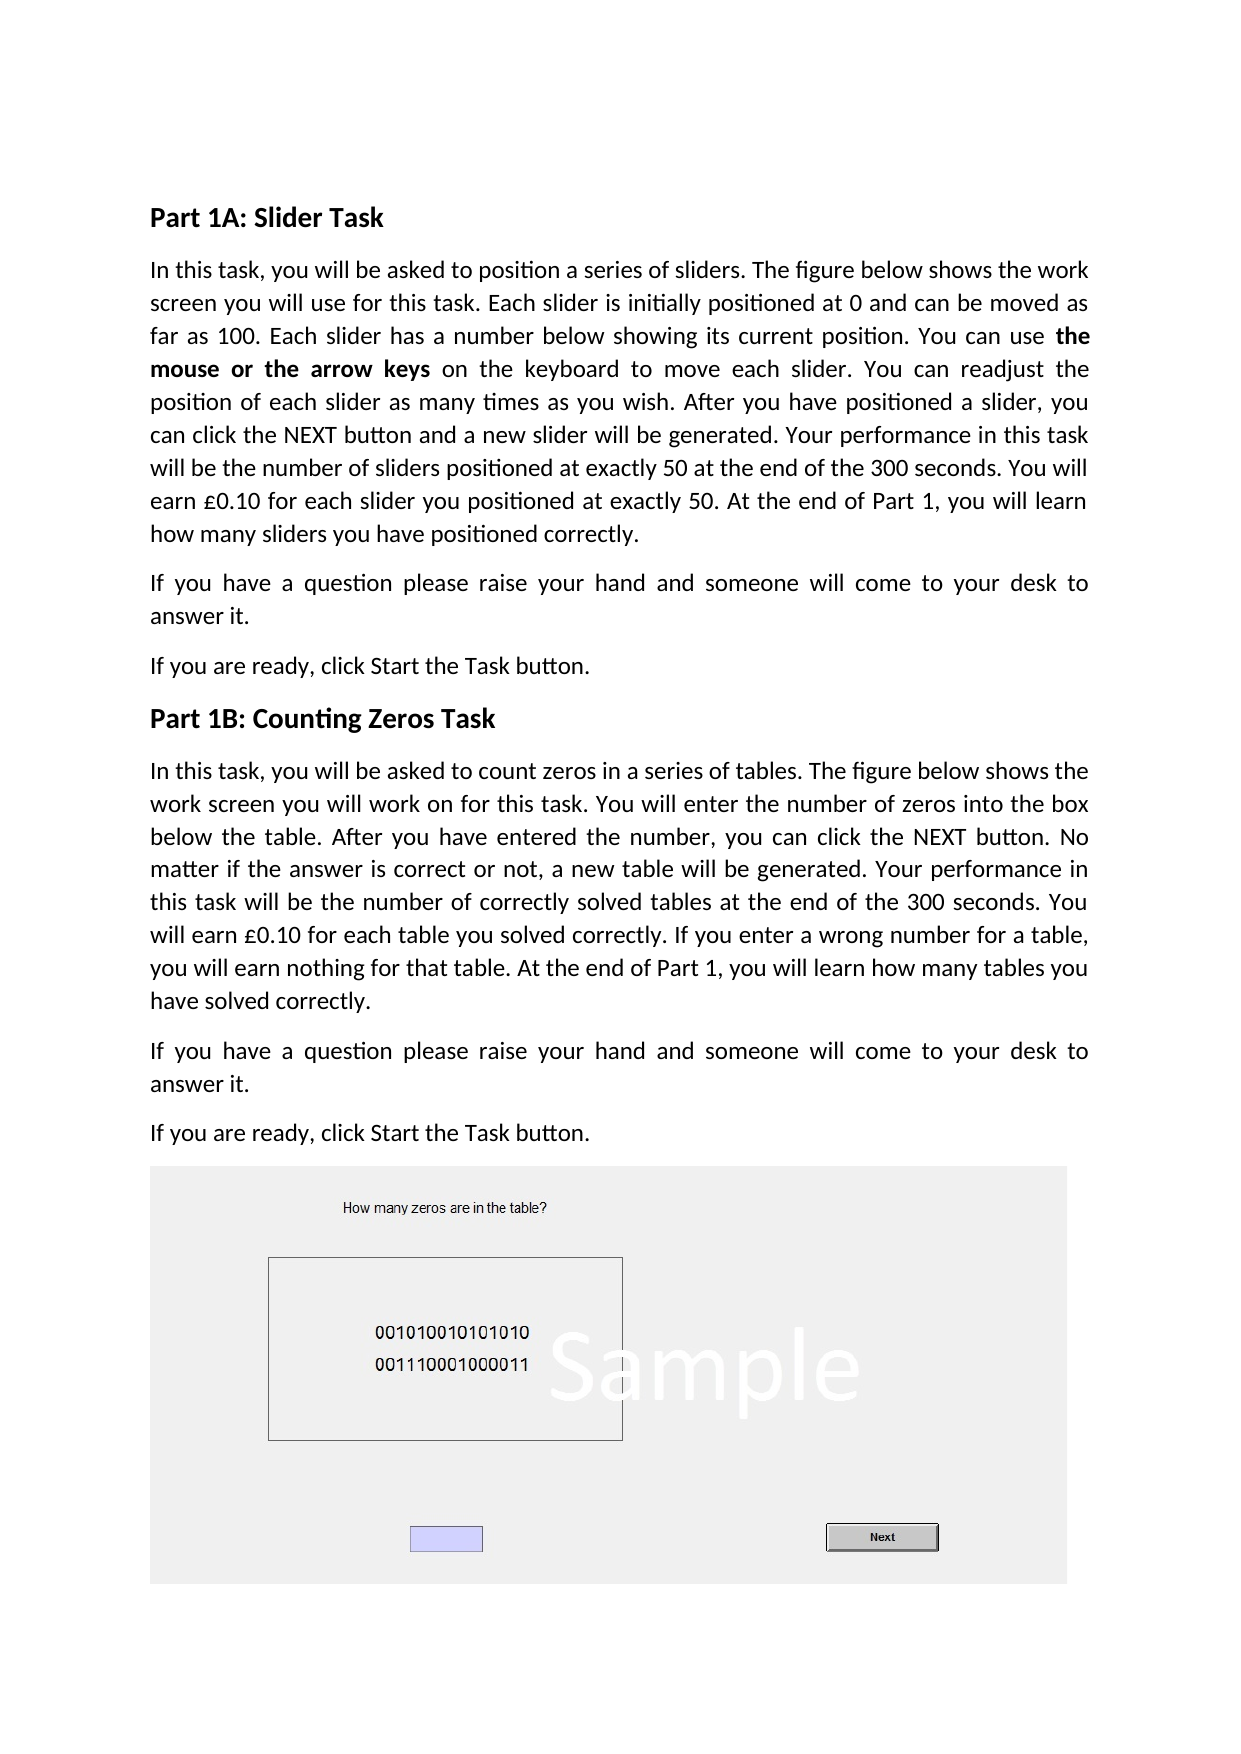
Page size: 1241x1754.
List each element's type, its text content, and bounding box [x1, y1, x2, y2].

text If you have a question please raise your hand and someone will come to your desk to answer it. [150, 1035, 1090, 1098]
text If you are ready, click Start the Task button. [150, 1117, 1090, 1148]
text In this task, you will be asked to count zeros in a series of tables. The figure below shows the work screen you will work on for this task. You will enter the number of zeros into the box below the table. After you have entered the number, you can click the NEXT button. No matter if the answer is correct or not, a new table will be generated. Your performance in this task will be the number of correctly solved tables at the end of the 300 seconds. You will earn £0.10 for each table you solved correctly. If you enter a wrong number for a table, you will earn nothing for that table. At the end of Part 1, you will learn how many tables you have solved correctly. [150, 755, 1090, 1016]
text If you are ready, click Start the Task button. [150, 650, 1090, 681]
text If you have a question please raise your hand and someone will come to your desk to answer it. [150, 568, 1090, 631]
text Part 1A: Slider Task [150, 199, 1090, 235]
text Part 1B: Counting Zeros Task [150, 700, 1090, 735]
picture [150, 1166, 1068, 1584]
text In this task, you will be asked to position a series of sliders. The figure below shows the work screen you will use for this task. Each slider is initially positioned at 0 and can be moved as far as 100. Each slider has a number below showing its current position. You can use the mouse or the arrow keys on the keyboard to move each slider. You can readjust the position of each slider as many times as you wish. After you have positioned a slider, you can click the NEXT button and a new slider will be generated. Your performance in this task will be the number of sliders positioned at exactly 50 at the end of the 300 seconds. You will earn £0.10 for each slider you positioned at exactly 50. At the end of Part 1, you will learn how many sliders you have positioned correctly. [150, 255, 1090, 548]
